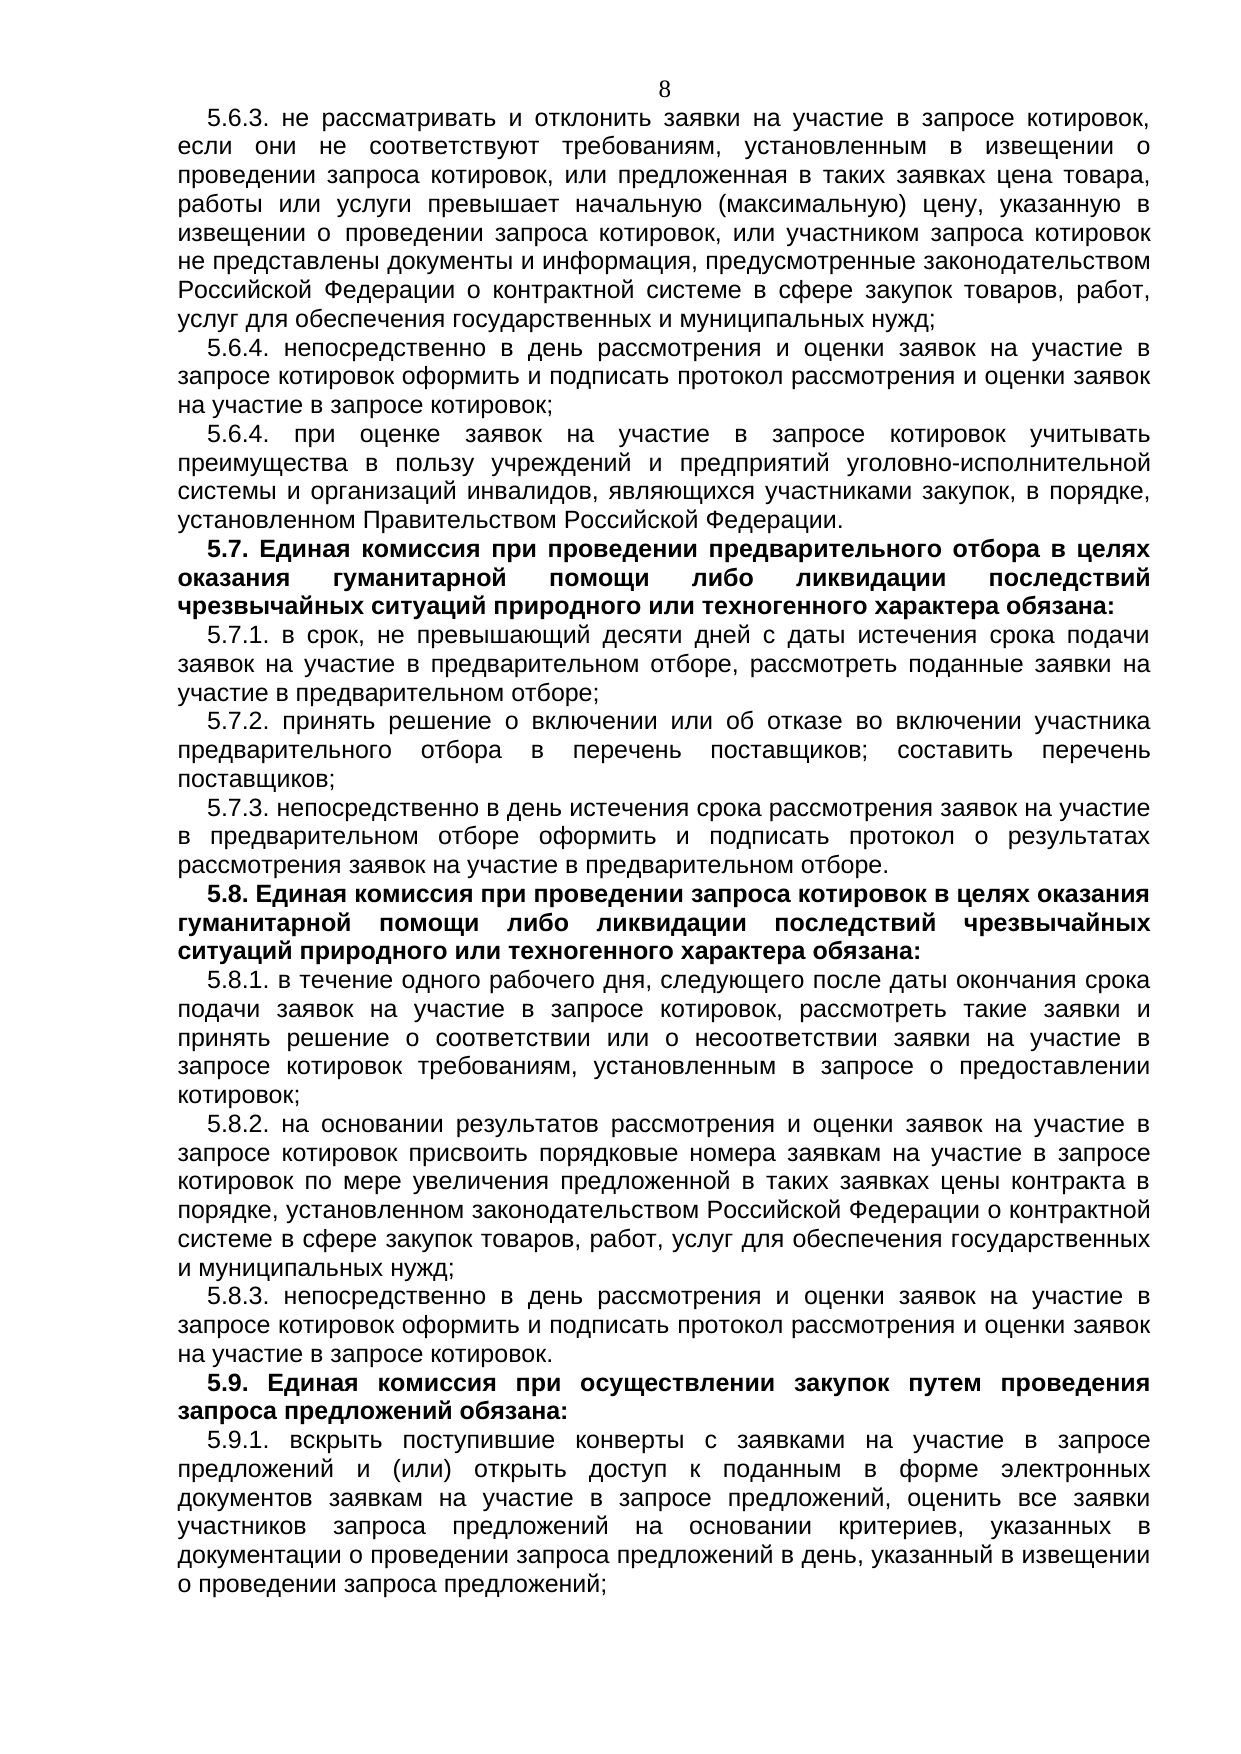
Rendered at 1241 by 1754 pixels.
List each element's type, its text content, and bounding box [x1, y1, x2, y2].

text 5.9.1. вскрыть поступившие конверты с заявками на участие в запросе предложений и (или) открыть доступ к поданным в форме электронных документов заявкам на участие в запросе предложений, оценить все заявки участников запроса предложений на основании критериев, указанных в документации о проведении запроса предложений в день, указанный в извещении о проведении запроса предложений; [177, 1425, 1152, 1597]
text 5.6.3. не рассматривать и отклонить заявки на участие в запросе котировок, если они не соответствуют требованиям, установленным в извещении о проведении запроса котировок, или предложенная в таких заявках цена товара, работы или услуги превышает начальную (максимальную) цену, указанную в извещении о проведении запроса котировок, или участником запроса котировок не представлены документы и информация, предусмотренные законодательством Российской Федерации о контрактной системе в сфере закупок товаров, работ, услуг для обеспечения государственных и муниципальных нужд; [177, 102, 1152, 332]
text 5.7.1. в срок, не превышающий десяти дней с даты истечения срока подачи заявок на участие в предварительном отборе, рассмотреть поданные заявки на участие в предварительном отборе; [177, 620, 1152, 706]
text 5.8. Единая комиссия при проведении запроса котировок в целях оказания гуманитарной помощи либо ликвидации последствий чрезвычайных ситуаций природного или техногенного характера обязана: [177, 879, 1152, 965]
text 5.7.3. непосредственно в день истечения срока рассмотрения заявок на участие в предварительном отборе оформить и подписать протокол о результатах рассмотрения заявок на участие в предварительном отборе. [177, 792, 1152, 879]
text 5.8.3. непосредственно в день рассмотрения и оценки заявок на участие в запросе котировок оформить и подписать протокол рассмотрения и оценки заявок на участие в запросе котировок. [177, 1281, 1152, 1367]
text 5.7.2. принять решение о включении или об отказе во включении участника предварительного отбора в перечень поставщиков; составить перечень поставщиков; [177, 706, 1152, 792]
text 5.9. Единая комиссия при осуществлении закупок путем проведения запроса предложений обязана: [177, 1367, 1152, 1425]
text 5.6.4. непосредственно в день рассмотрения и оценки заявок на участие в запросе котировок оформить и подписать протокол рассмотрения и оценки заявок на участие в запросе котировок; [177, 332, 1152, 419]
text 5.8.2. на основании результатов рассмотрения и оценки заявок на участие в запросе котировок присвоить порядковые номера заявкам на участие в запросе котировок по мере увеличения предложенной в таких заявках цены контракта в порядке, установленном законодательством Российской Федерации о контрактной системе в сфере закупок товаров, работ, услуг для обеспечения государственных и муниципальных нужд; [177, 1109, 1152, 1281]
text 5.7. Единая комиссия при проведении предварительного отбора в целях оказания гуманитарной помощи либо ликвидации последствий чрезвычайных ситуаций природного или техногенного характера обязана: [177, 534, 1152, 620]
text 5.8.1. в течение одного рабочего дня, следующего после даты окончания срока подачи заявок на участие в запросе котировок, рассмотреть такие заявки и принять решение о соответствии или о несоответствии заявки на участие в запросе котировок требованиям, установленным в запросе о предоставлении котировок; [177, 965, 1152, 1109]
text 5.6.4. при оценке заявок на участие в запросе котировок учитывать преимущества в пользу учреждений и предприятий уголовно-исполнительной системы и организаций инвалидов, являющихся участниками закупок, в порядке, установленном Правительством Российской Федерации. [177, 419, 1152, 534]
